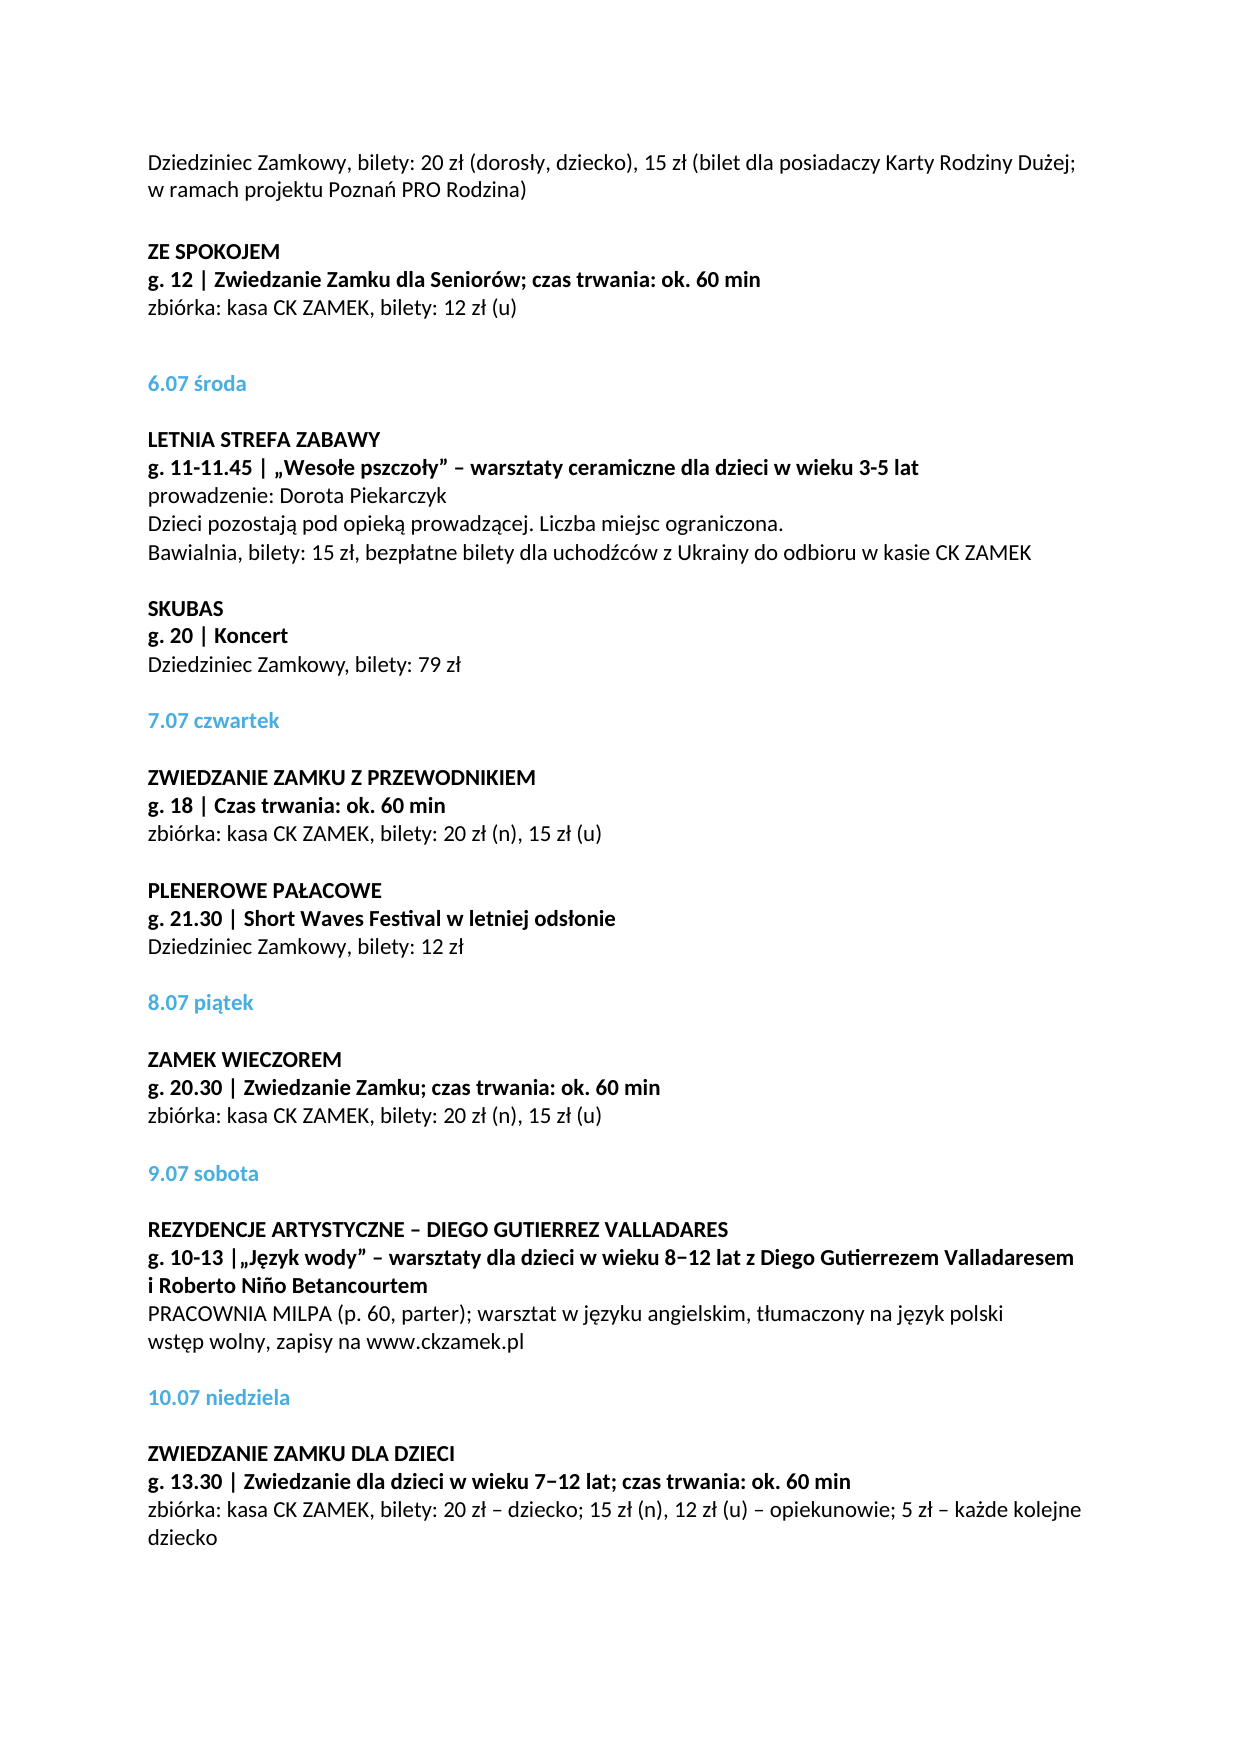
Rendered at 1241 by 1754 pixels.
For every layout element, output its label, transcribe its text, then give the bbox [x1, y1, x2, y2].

text ZWIEDZANIE ZAMKU Z PRZEWODNIKIEM g. 18 | Czas trwania: ok. 60 min zbiórka: kasa CK ZAMEK, bilety: 20 zł (n), 15 zł (u) [148, 763, 1093, 847]
text 7.07 czwartek [148, 706, 1093, 734]
text g. 20 | Koncert [148, 622, 1093, 650]
text SKUBAS [148, 594, 1093, 622]
text ZWIEDZANIE ZAMKU DLA DZIECI g. 13.30 | Zwiedzanie dla dzieci w wieku 7−12 lat; czas trwania: ok. 60 min zbiórka: kasa CK ZAMEK, bilety: 20 zł – dziecko; 15 zł (n), 12 zł (u) – opiekunowie; 5 zł – każde kolejne dziecko [148, 1439, 1093, 1551]
text PRACOWNIA MILPA (p. 60, parter); warsztat w języku angielskim, tłumaczony na język polski [148, 1299, 1093, 1327]
text REZYDENCJE ARTYSTYCZNE – DIEGO GUTIERREZ VALLADARES [148, 1215, 1093, 1243]
text 10.07 niedziela [148, 1383, 1093, 1411]
text LETNIA STREFA ZABAWY g. 11-11.45 | „Wesołe pszczoły” – warsztaty ceramiczne dla dzieci w wieku 3-5 lat prowadzenie: Dorota Piekarczyk Dzieci pozostają pod opieką prowadzącej. Liczba miejsc ograniczona. Bawialnia, bilety: 15 zł, bezpłatne bilety dla uchodźców z Ukrainy do odbioru w kasie CK ZAMEK [148, 426, 1093, 566]
text 8.07 piątek [148, 988, 1093, 1016]
text wstęp wolny, zapisy na www.ckzamek.pl [148, 1327, 1093, 1355]
text ZAMEK WIECZOREM g. 20.30 | Zwiedzanie Zamku; czas trwania: ok. 60 min zbiórka: kasa CK ZAMEK, bilety: 20 zł (n), 15 zł (u) [148, 1045, 1093, 1129]
text g. 10-13 |„Język wody” – warsztaty dla dzieci w wieku 8−12 lat z Diego Gutierrezem Valladaresem i Roberto Niño Betancourtem [148, 1243, 1093, 1299]
text ZE SPOKOJEM g. 12 | Zwiedzanie Zamku dla Seniorów; czas trwania: ok. 60 min zbiórka: kasa CK ZAMEK, bilety: 12 zł (u) [148, 237, 1093, 321]
text PLENEROWE PAŁACOWE g. 21.30 | Short Waves Festival w letniej odsłonie Dziedziniec Zamkowy, bilety: 12 zł [148, 876, 1093, 960]
text 6.07 środa [148, 369, 1093, 397]
text Dziedziniec Zamkowy, bilety: 20 zł (dorosły, dziecko), 15 zł (bilet dla posiadaczy Karty Rodziny Dużej; w ramach projektu Poznań PRO Rodzina) [148, 148, 1093, 204]
text 9.07 sobota [148, 1159, 1093, 1187]
text Dziedziniec Zamkowy, bilety: 79 zł [148, 650, 1093, 678]
